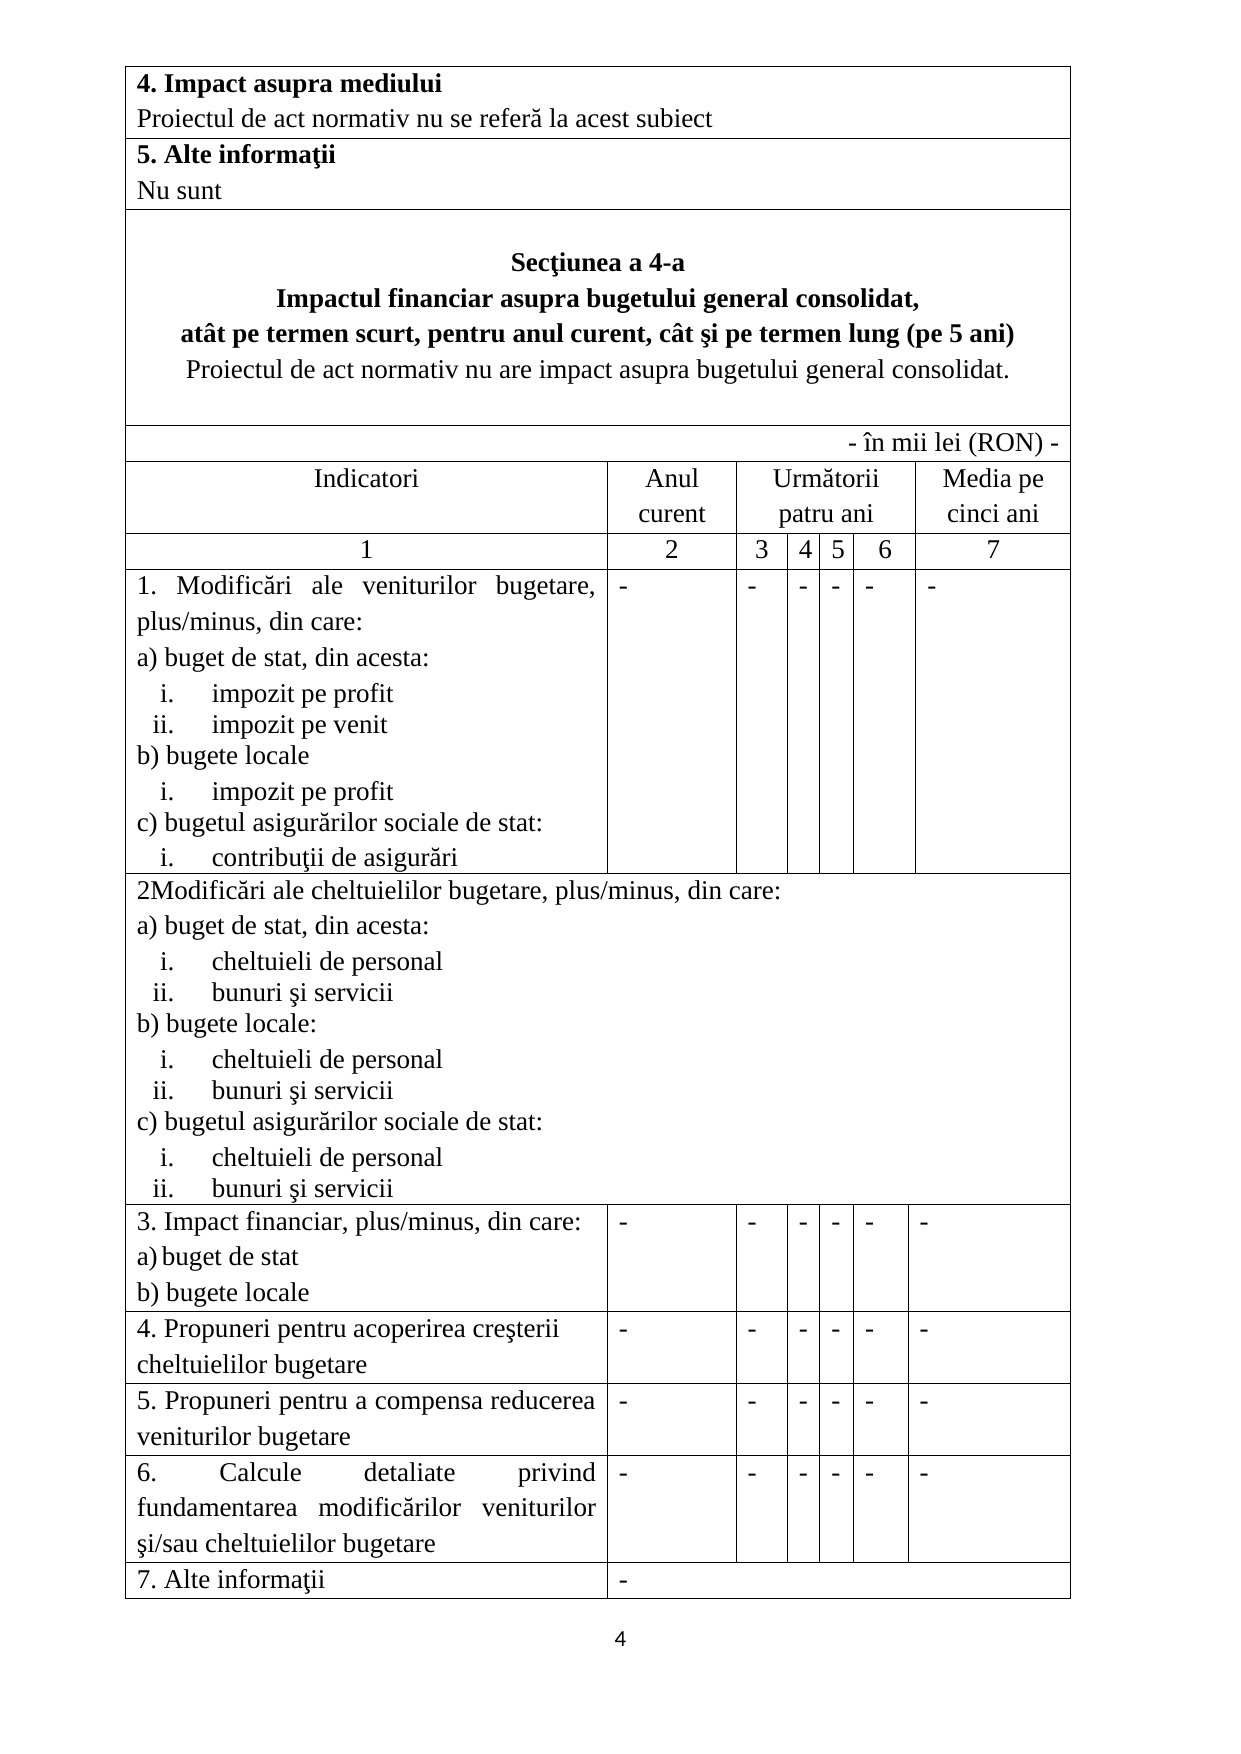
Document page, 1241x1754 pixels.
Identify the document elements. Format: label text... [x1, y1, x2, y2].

table_cell 7 [916, 534, 1070, 568]
table_cell 5. Alte informaţii Nu sunt [126, 139, 1070, 209]
table_cell - [608, 570, 736, 873]
table_cell 6. Calcule detaliate privind fundamentarea modificărilor veniturilor şi/sau cheltuielilor bugetare [126, 1456, 607, 1562]
table_cell 4. Propuneri pentru acoperirea creşterii cheltuielilor bugetare [126, 1312, 607, 1383]
table_cell - [820, 1456, 853, 1562]
table_cell - [737, 1205, 787, 1311]
table_cell - [854, 570, 915, 873]
table_cell - în mii lei (RON) - [126, 426, 1070, 461]
table_cell - [737, 570, 787, 873]
table_cell 5. Propuneri pentru a compensa reducerea veniturilor bugetare [126, 1384, 607, 1454]
table_cell - [854, 1205, 908, 1311]
table_cell - [788, 1456, 819, 1562]
table_cell Media pe cinci ani [916, 462, 1070, 532]
table_cell 6 [854, 534, 915, 568]
table_cell Anul curent [608, 462, 736, 532]
table_cell - [820, 1384, 853, 1454]
table_cell - [854, 1312, 908, 1383]
table_cell - [608, 1563, 1070, 1598]
table_cell - [854, 1456, 908, 1562]
table_cell 3. Impact financiar, plus/minus, din care: a) buget de stat b) bugete locale [126, 1205, 607, 1311]
table_cell - [916, 570, 1070, 873]
table_cell Secţiunea a 4-a Impactul financiar asupra bugetului general consolidat, atât pe termen scurt, pentru anul curent, cât şi pe termen lung (pe 5 ani) Proiectul de act normativ nu are impact asupra bugetului general consolidat. [126, 210, 1070, 424]
table_cell Indicatori [126, 462, 607, 532]
table_cell - [909, 1384, 1070, 1454]
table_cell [126, 1563, 607, 1598]
table_cell - [608, 1384, 736, 1454]
table_cell - [820, 570, 853, 873]
table_cell - [909, 1205, 1070, 1311]
table_cell - [820, 1312, 853, 1383]
table_cell - [788, 1384, 819, 1454]
table_cell - [820, 1205, 853, 1311]
table_cell - [909, 1312, 1070, 1383]
table_cell Următorii patru ani [737, 462, 915, 532]
table_cell 5 [820, 534, 853, 568]
table_cell 1 [126, 534, 607, 568]
table_cell - [737, 1456, 787, 1562]
table_cell 2Modificări ale cheltuielilor bugetare, plus/minus, din care: a) buget de stat, din acesta: cheltuieli de personal bunuri şi servicii b) bugete locale: cheltuieli de personal bunuri şi servicii c) bugetul asigurărilor sociale de stat: cheltuieli de personal bunuri şi servicii [126, 874, 1070, 1203]
table_cell - [608, 1456, 736, 1562]
table_cell - [608, 1312, 736, 1383]
table_cell - [854, 1384, 908, 1454]
table_cell 4. Impact asupra mediului Proiectul de act normativ nu se referă la acest subiect [126, 67, 1070, 137]
table_cell 1. Modificări ale veniturilor bugetare, plus/minus, din care: a) buget de stat, din acesta: impozit pe profit impozit pe venit b) bugete locale impozit pe profit c) bugetul asigurărilor sociale de stat: contribuţii de asigurări [126, 570, 607, 873]
table_cell - [788, 1312, 819, 1383]
table_cell 4 [788, 534, 819, 568]
table_cell - [737, 1384, 787, 1454]
table_cell - [737, 1312, 787, 1383]
table_cell - [608, 1205, 736, 1311]
table_cell - [909, 1456, 1070, 1562]
table_cell 3 [737, 534, 787, 568]
table_cell - [788, 1205, 819, 1311]
table_cell - [788, 570, 819, 873]
table_cell 2 [608, 534, 736, 568]
